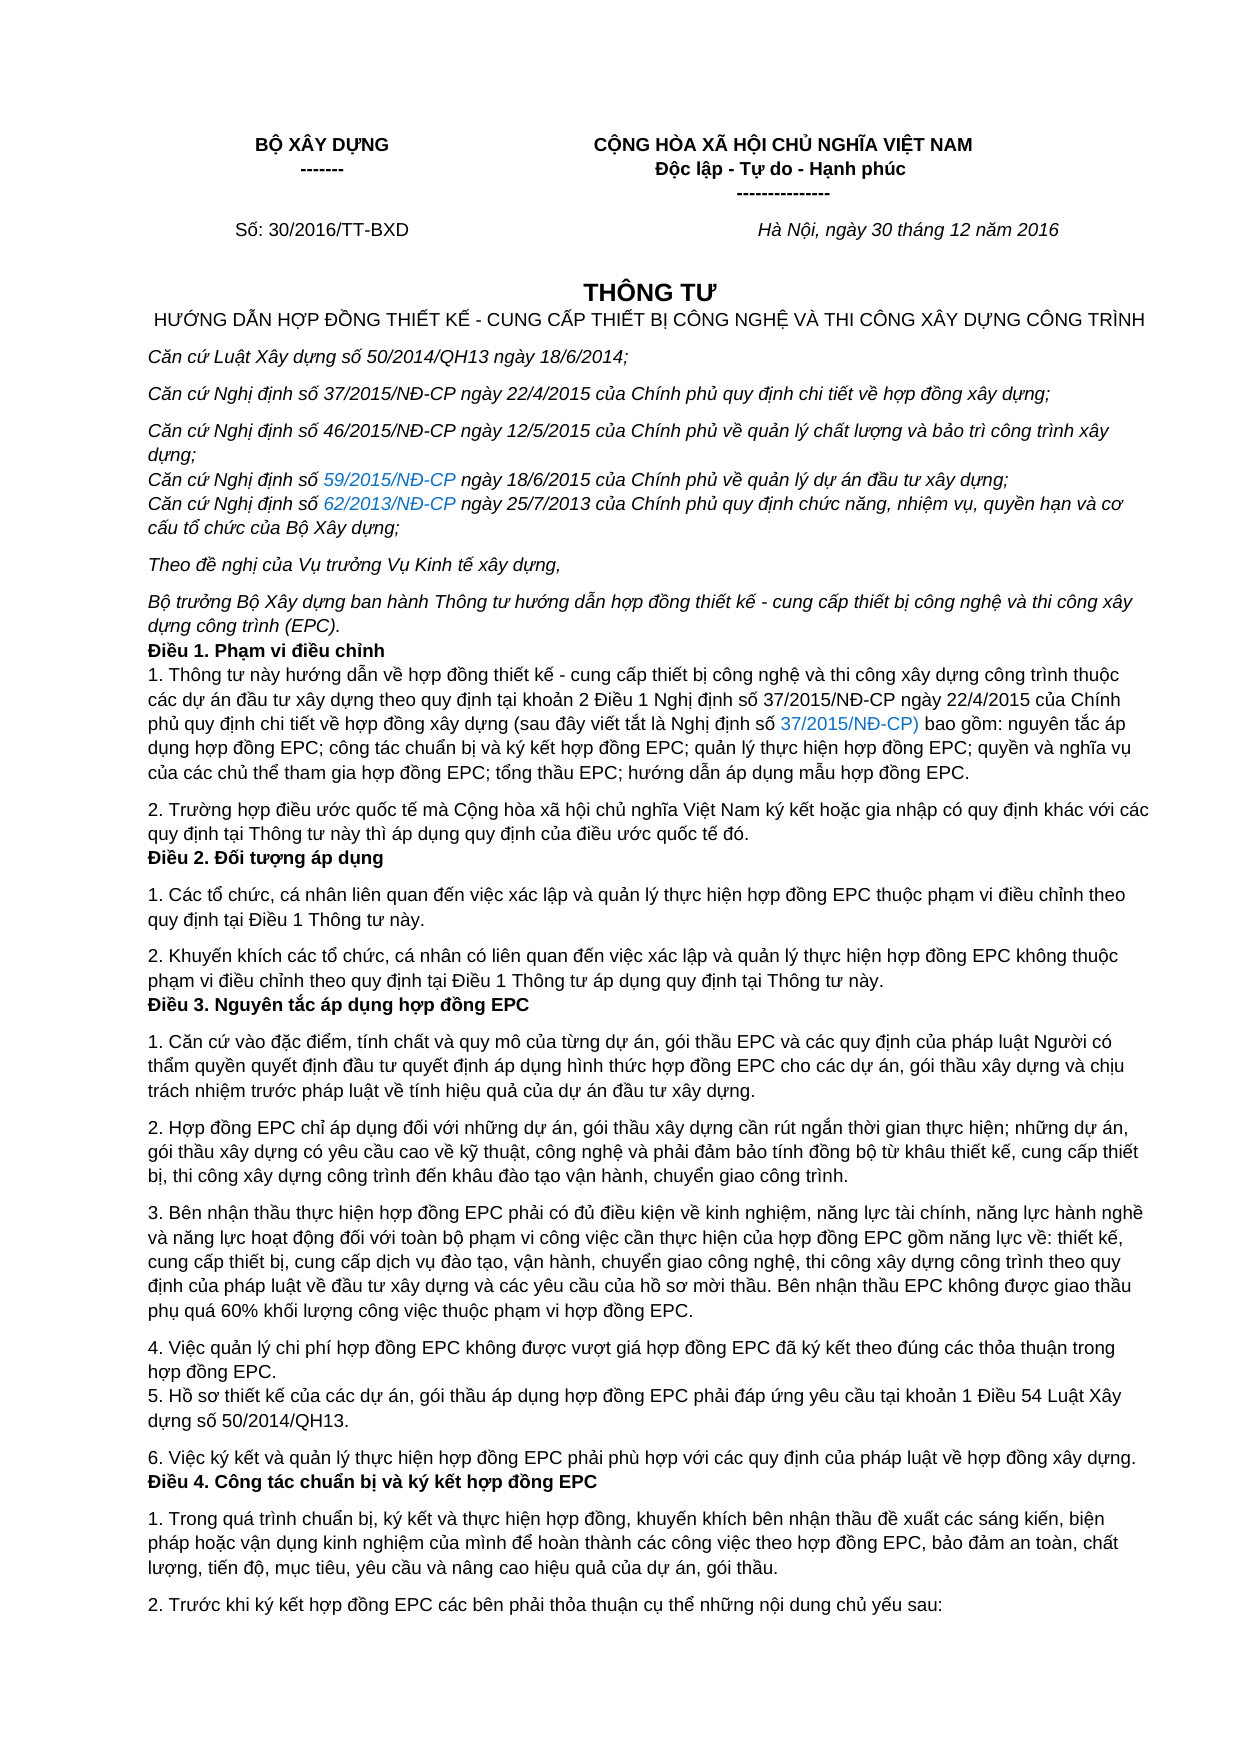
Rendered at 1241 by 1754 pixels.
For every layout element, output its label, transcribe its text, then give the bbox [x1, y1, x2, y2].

text 5. Hồ sơ thiết kế của các dự án, gói thầu áp dụng hợp đồng EPC phải đáp ứng yêu cầu tại khoản 1 Điều 54 Luật Xây dựng số 50/2014/QH13. [148, 1382, 1152, 1431]
table_header BỘ XÂY DỰNG ------- [148, 118, 496, 204]
text Điều 1. Phạm vi điều chỉnh [148, 637, 1152, 661]
text Điều 4. Công tác chuẩn bị và ký kết hợp đồng EPC [148, 1468, 1152, 1492]
table_header CỘNG HÒA XÃ HỘI CHỦ NGHĨA VIỆT NAM Độc lập - Tự do - Hạnh phúc --------------- [496, 118, 1070, 204]
text Điều 3. Nguyên tắc áp dụng hợp đồng EPC [148, 991, 1152, 1016]
text 1. Thông tư này hướng dẫn về hợp đồng thiết kế - cung cấp thiết bị công nghệ và thi công xây dựng công trình thuộc các dự án đầu tư xây dựng theo quy định tại khoản 2 Điều 1 Nghị định số 37/2015/NĐ-CP ngày 22/4/2015 của Chính phủ quy định chi tiết về hợp đồng xây dựng (sau đây viết tắt là Nghị định số 37/2015/NĐ-CP) bao gồm: nguyên tắc áp dụng hợp đồng EPC; công tác chuẩn bị và ký kết hợp đồng EPC; quản lý thực hiện hợp đồng EPC; quyền và nghĩa vụ của các chủ thể tham gia hợp đồng EPC; tổng thầu EPC; hướng dẫn áp dụng mẫu hợp đồng EPC. [148, 661, 1152, 783]
text Bộ trưởng Bộ Xây dựng ban hành Thông tư hướng dẫn hợp đồng thiết kế - cung cấp thiết bị công nghệ và thi công xây dựng công trình (EPC). [148, 588, 1152, 637]
text 2. Hợp đồng EPC chỉ áp dụng đối với những dự án, gói thầu xây dựng cần rút ngắn thời gian thực hiện; những dự án, gói thầu xây dựng có yêu cầu cao về kỹ thuật, công nghệ và phải đảm bảo tính đồng bộ từ khâu thiết kế, cung cấp thiết bị, thi công xây dựng công trình đến khâu đào tạo vận hành, chuyển giao công trình. [148, 1114, 1152, 1187]
text Theo đề nghị của Vụ trưởng Vụ Kinh tế xây dựng, [148, 551, 1152, 576]
text 6. Việc ký kết và quản lý thực hiện hợp đồng EPC phải phù hợp với các quy định của pháp luật về hợp đồng xây dựng. [148, 1444, 1152, 1468]
text 1. Các tổ chức, cá nhân liên quan đến việc xác lập và quản lý thực hiện hợp đồng EPC thuộc phạm vi điều chỉnh theo quy định tại Điều 1 Thông tư này. [148, 881, 1152, 930]
text Căn cứ Luật Xây dựng số 50/2014/QH13 ngày 18/6/2014; [148, 343, 1152, 367]
text 2. Trường hợp điều ước quốc tế mà Cộng hòa xã hội chủ nghĩa Việt Nam ký kết hoặc gia nhập có quy định khác với các quy định tại Thông tư này thì áp dụng quy định của điều ước quốc tế đó. [148, 796, 1152, 844]
table_cell Số: 30/2016/TT-BXD [148, 204, 496, 241]
table_cell Hà Nội, ngày 30 tháng 12 năm 2016 [496, 204, 1070, 241]
text 2. Khuyến khích các tổ chức, cá nhân có liên quan đến việc xác lập và quản lý thực hiện hợp đồng EPC không thuộc phạm vi điều chỉnh theo quy định tại Điều 1 Thông tư áp dụng quy định tại Thông tư này. [148, 942, 1152, 991]
text Căn cứ Nghị định số 37/2015/NĐ-CP ngày 22/4/2015 của Chính phủ quy định chi tiết về hợp đồng xây dựng; [148, 380, 1152, 404]
text Căn cứ Nghị định số 46/2015/NĐ-CP ngày 12/5/2015 của Chính phủ về quản lý chất lượng và bảo trì công trình xây dựng; [148, 417, 1152, 466]
text 3. Bên nhận thầu thực hiện hợp đồng EPC phải có đủ điều kiện về kinh nghiệm, năng lực tài chính, năng lực hành nghề và năng lực hoạt động đối với toàn bộ phạm vi công việc cần thực hiện của hợp đồng EPC gồm năng lực về: thiết kế, cung cấp thiết bị, cung cấp dịch vụ đào tạo, vận hành, chuyển giao công nghệ, thi công xây dựng công trình theo quy định của pháp luật về đầu tư xây dựng và các yêu cầu của hồ sơ mời thầu. Bên nhận thầu EPC không được giao thầu phụ quá 60% khối lượng công việc thuộc phạm vi hợp đồng EPC. [148, 1199, 1152, 1321]
text Căn cứ Nghị định số 59/2015/NĐ-CP ngày 18/6/2015 của Chính phủ về quản lý dự án đầu tư xây dựng; [148, 466, 1152, 490]
text Căn cứ Nghị định số 62/2013/NĐ-CP ngày 25/7/2013 của Chính phủ quy định chức năng, nhiệm vụ, quyền hạn và cơ cấu tổ chức của Bộ Xây dựng; [148, 490, 1152, 539]
text THÔNG TƯ [148, 277, 1152, 306]
text Điều 2. Đối tượng áp dụng [148, 844, 1152, 869]
text 1. Căn cứ vào đặc điểm, tính chất và quy mô của từng dự án, gói thầu EPC và các quy định của pháp luật Người có thẩm quyền quyết định đầu tư quyết định áp dụng hình thức hợp đồng EPC cho các dự án, gói thầu xây dựng và chịu trách nhiệm trước pháp luật về tính hiệu quả của dự án đầu tư xây dựng. [148, 1028, 1152, 1101]
text 2. Trước khi ký kết hợp đồng EPC các bên phải thỏa thuận cụ thể những nội dung chủ yếu sau: [148, 1591, 1152, 1615]
text 4. Việc quản lý chi phí hợp đồng EPC không được vượt giá hợp đồng EPC đã ký kết theo đúng các thỏa thuận trong hợp đồng EPC. [148, 1334, 1152, 1382]
text 1. Trong quá trình chuẩn bị, ký kết và thực hiện hợp đồng, khuyến khích bên nhận thầu đề xuất các sáng kiến, biện pháp hoặc vận dụng kinh nghiệm của mình để hoàn thành các công việc theo hợp đồng EPC, bảo đảm an toàn, chất lượng, tiến độ, mục tiêu, yêu cầu và nâng cao hiệu quả của dự án, gói thầu. [148, 1505, 1152, 1578]
text HƯỚNG DẪN HỢP ĐỒNG THIẾT KẾ - CUNG CẤP THIẾT BỊ CÔNG NGHỆ VÀ THI CÔNG XÂY DỰNG CÔNG TRÌNH [148, 306, 1152, 331]
